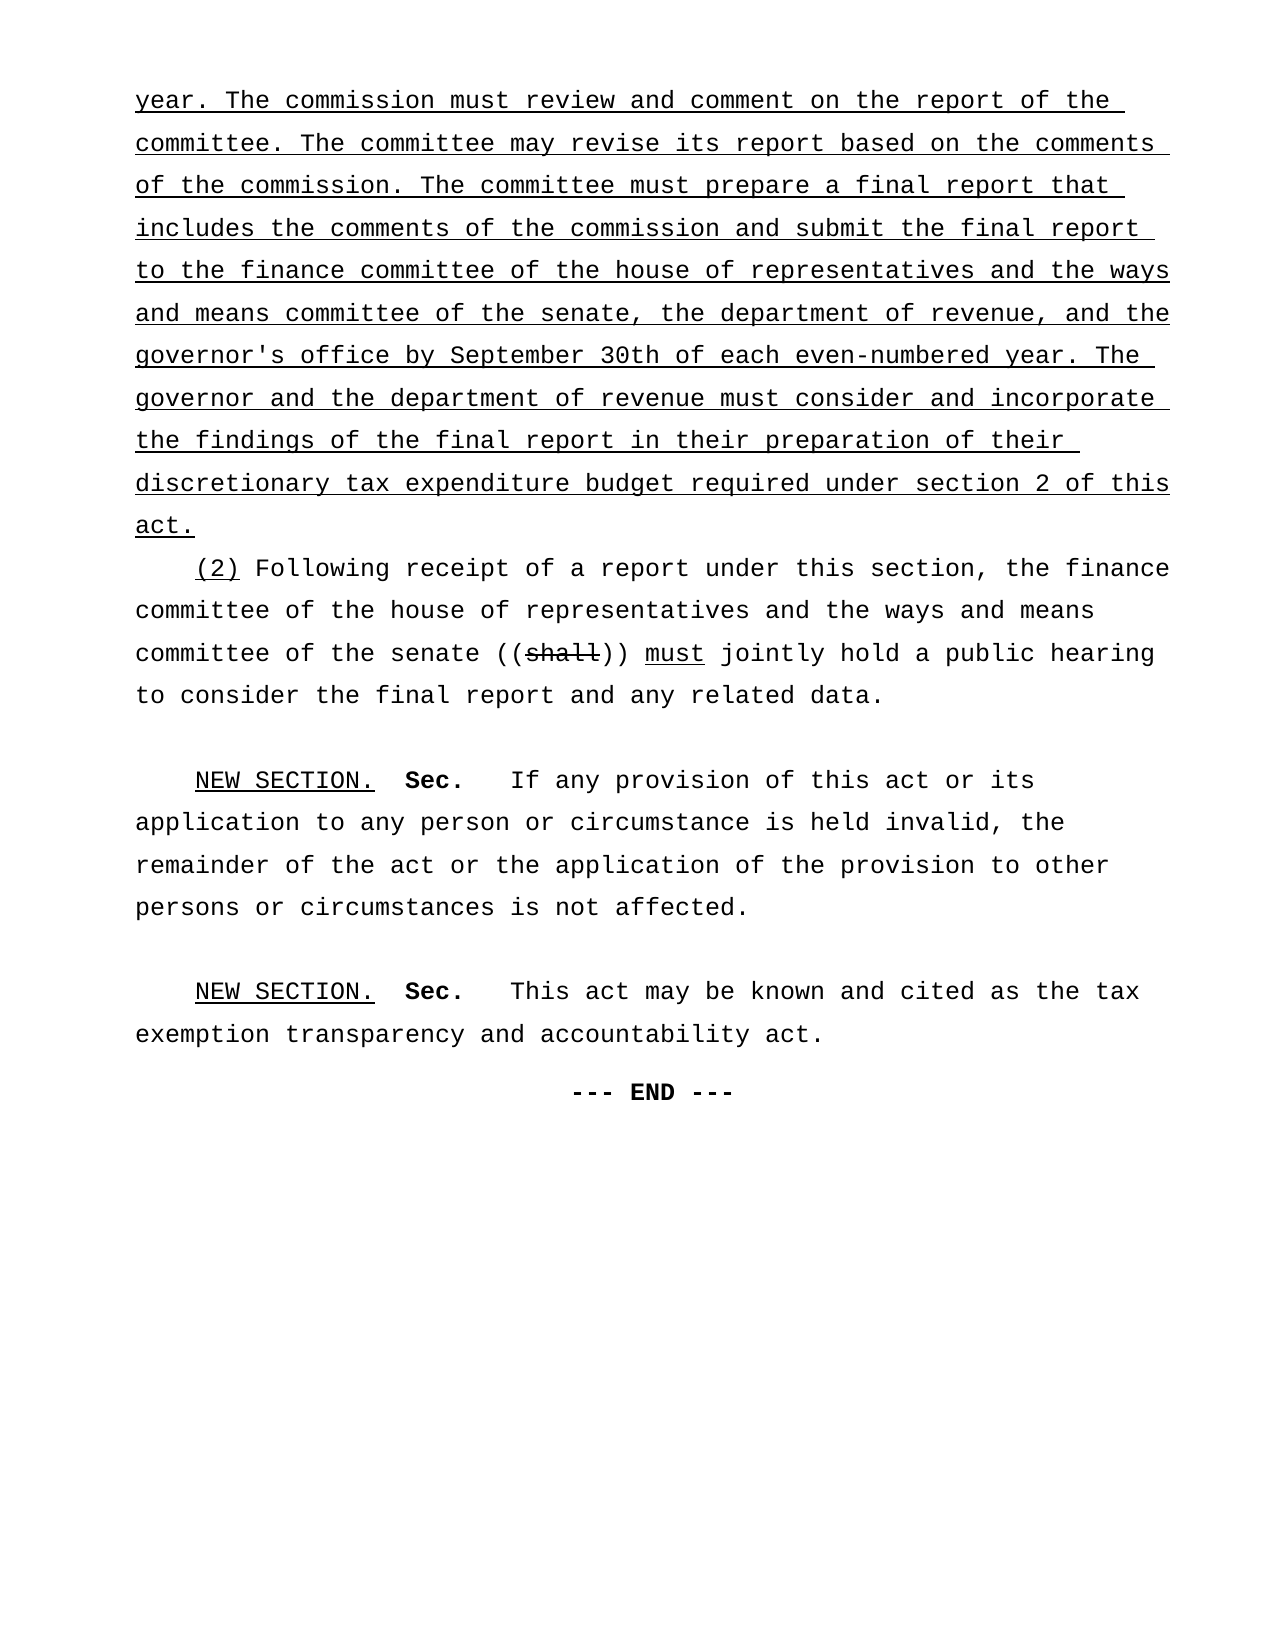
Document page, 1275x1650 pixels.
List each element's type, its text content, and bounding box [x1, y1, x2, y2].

text (2) Following receipt of a report under this section, the finance committee of the house of representatives and the ways and means committee of the senate ((shall)) must jointly hold a public hearing to consider the final report and any related data. [135, 542, 1170, 712]
text --- END --- [135, 1079, 1170, 1107]
text NEW SECTION. Sec. If any provision of this act or its application to any person or circumstance is held invalid, the remainder of the act or the application of the provision to other persons or circumstances is not affected. [135, 754, 1170, 924]
text NEW SECTION. Sec. This act may be known and cited as the tax exemption transparency and accountability act. [135, 966, 1170, 1051]
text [135, 75, 1170, 154]
